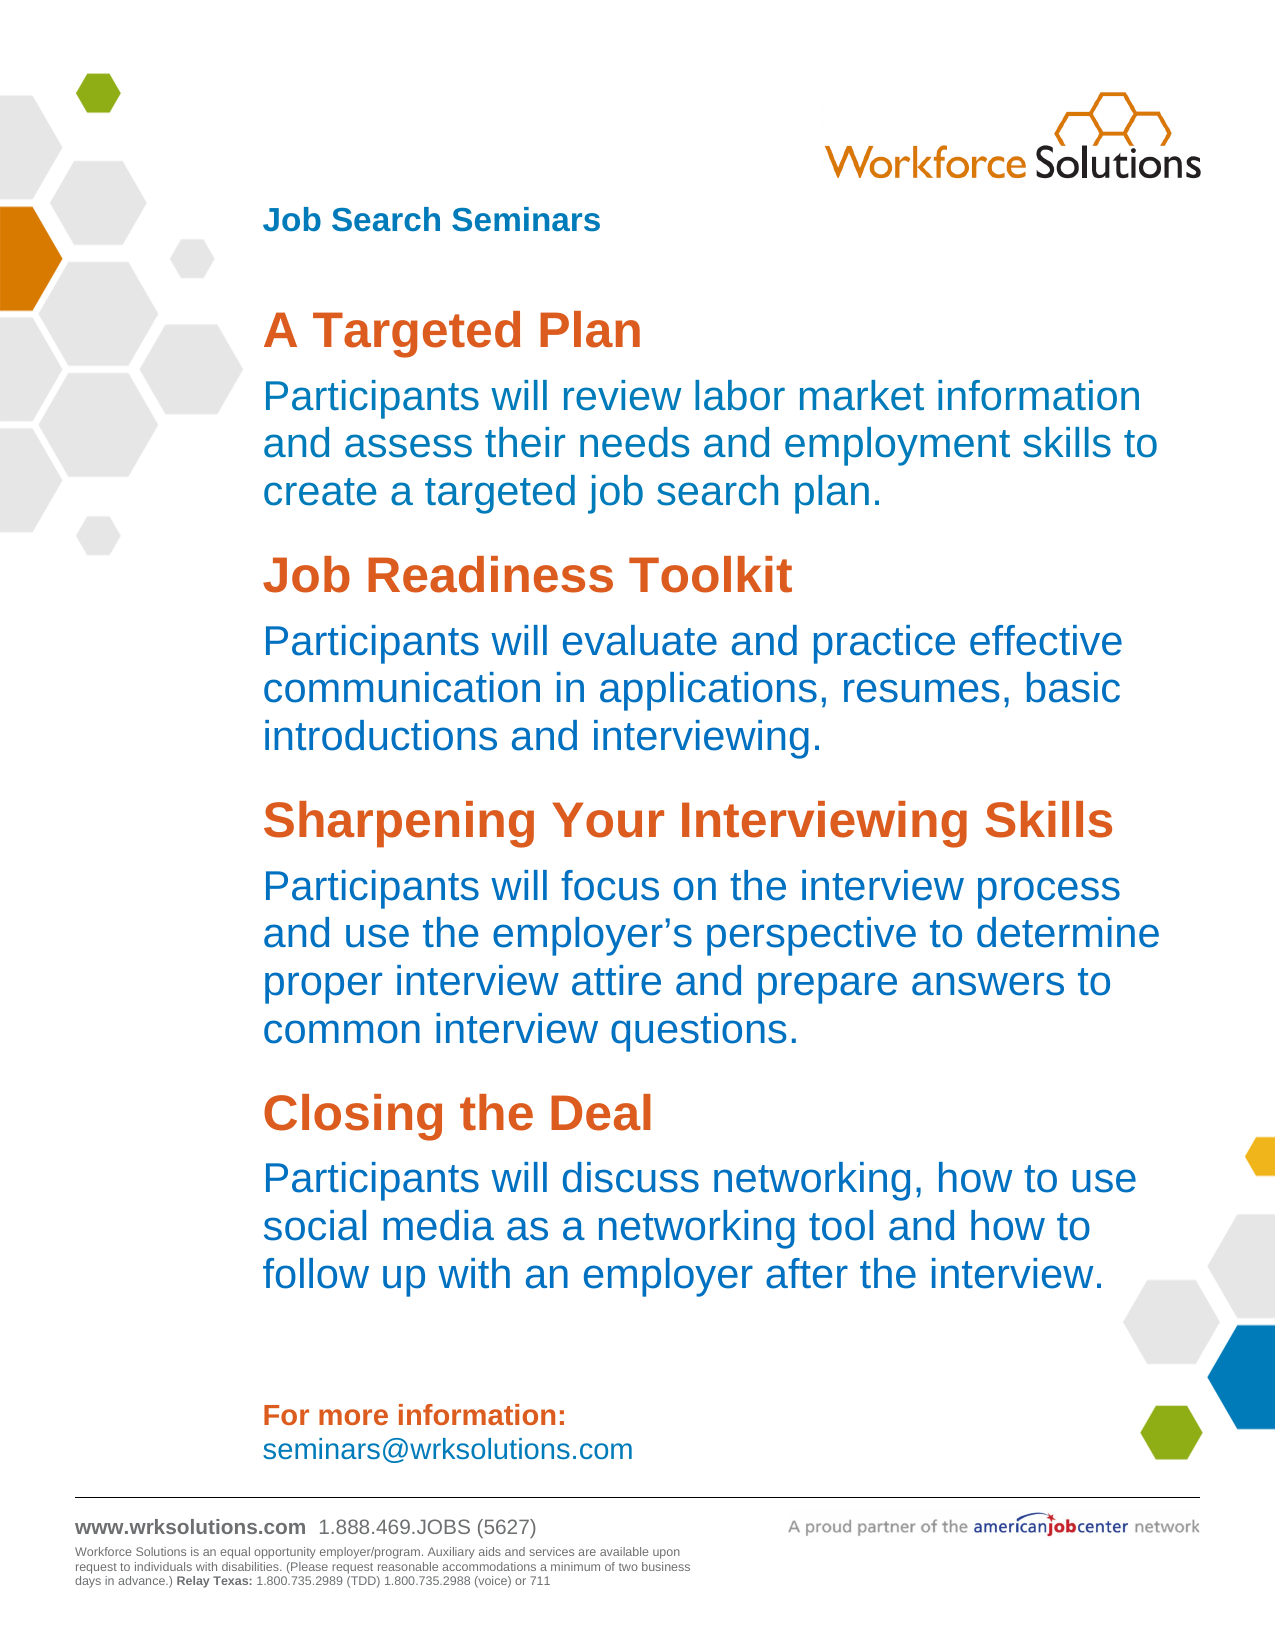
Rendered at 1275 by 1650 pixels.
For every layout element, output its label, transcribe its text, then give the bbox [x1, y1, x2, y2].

subtitle A Targeted Plan [262, 301, 1200, 358]
text Participants will evaluate and practice effective communication in applications, resumes, basic introductions and interviewing. [262, 616, 1200, 760]
subtitle Job Readiness Toolkit [262, 546, 1200, 603]
subtitle Sharpening Your Interviewing Skills [262, 791, 1200, 848]
subtitle Job Search Seminars [262, 200, 1200, 238]
text Participants will discuss networking, how to use social media as a networking tool and how to follow up with an employer after the interview. [262, 1154, 1200, 1298]
picture [0, 0, 1275, 1650]
text seminars@wrksolutions.com [262, 1432, 1200, 1465]
text For more information: [262, 1398, 1200, 1432]
text Participants will review labor market information and assess their needs and employment skills to create a targeted job search plan. [262, 371, 1200, 515]
subtitle Closing the Deal [262, 1084, 1200, 1141]
text Participants will focus on the interview process and use the employer’s perspective to determine proper interview attire and prepare answers to common interview questions. [262, 861, 1200, 1053]
